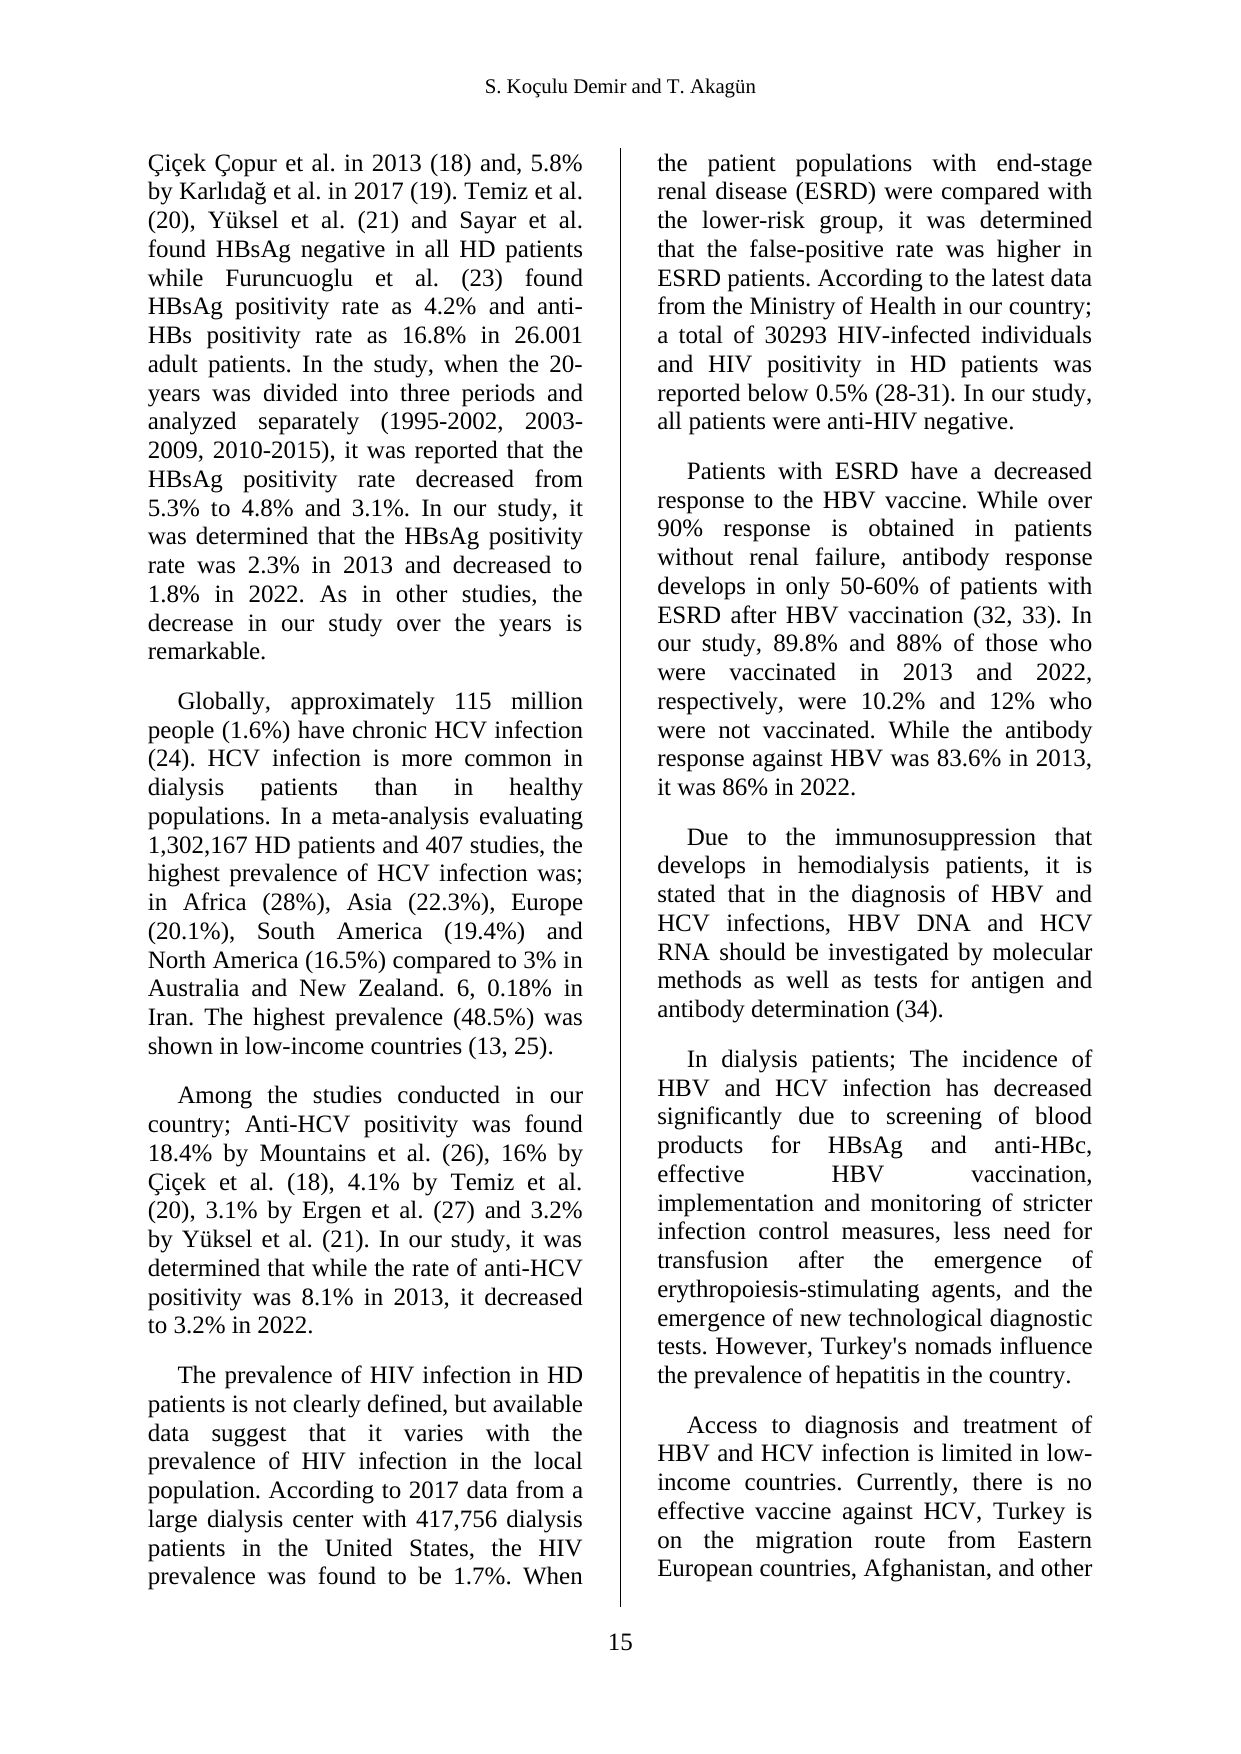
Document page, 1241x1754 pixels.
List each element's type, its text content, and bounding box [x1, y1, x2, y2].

text The prevalence of HIV infection in HD patients is not clearly defined, but available data suggest that it varies with the prevalence of HIV infection in the local population. According to 2017 data from a large dialysis center with 417,756 dialysis patients in the United States, the HIV prevalence was found to be 1.7%. When the patient populations with end-stage renal disease (ESRD) were compared with the lower-risk group, it was determined that the false-positive rate was higher in ESRD patients. According to the latest data from the Ministry of Health in our country; a total of 30293 HIV-infected individuals and HIV positivity in HD patients was reported below 0.5% (28-31). In our study, all patients were anti-HIV negative. [657, 148, 1093, 435]
text The prevalence of HIV infection in HD patients is not clearly defined, but available data suggest that it varies with the prevalence of HIV infection in the local population. According to 2017 data from a large dialysis center with 417,756 dialysis patients in the United States, the HIV prevalence was found to be 1.7%. When the patient populations with end-stage renal disease (ESRD) were compared with the lower-risk group, it was determined that the false-positive rate was higher in ESRD patients. According to the latest data from the Ministry of Health in our country; a total of 30293 HIV-infected individuals and HIV positivity in HD patients was reported below 0.5% (28-31). In our study, all patients were anti-HIV negative. [148, 1360, 583, 1590]
text Globally, approximately 115 million people (1.6%) have chronic HCV infection (24). HCV infection is more common in dialysis patients than in healthy populations. In a meta-analysis evaluating 1,302,167 HD patients and 407 studies, the highest prevalence of HCV infection was; in Africa (28%), Asia (22.3%), Europe (20.1%), South America (19.4%) and North America (16.5%) compared to 3% in Australia and New Zealand. 6, 0.18% in Iran. The highest prevalence (48.5%) was shown in low-income countries (13, 25). [148, 686, 583, 1060]
text Due to the immunosuppression that develops in hemodialysis patients, it is stated that in the diagnosis of HBV and HCV infections, HBV DNA and HCV RNA should be investigated by molecular methods as well as tests for antigen and antibody determination (34). [657, 822, 1093, 1023]
text In dialysis patients; The incidence of HBV and HCV infection has decreased significantly due to screening of blood products for HBsAg and anti-HBc, effective HBV vaccination, implementation and monitoring of stricter infection control measures, less need for transfusion after the emergence of erythropoiesis-stimulating agents, and the emergence of new technological diagnostic tests. However, Turkey's nomads influence the prevalence of hepatitis in the country. [657, 1044, 1093, 1389]
text Patients with ESRD have a decreased response to the HBV vaccine. While over 90% response is obtained in patients without renal failure, antibody response develops in only 50-60% of patients with ESRD after HBV vaccination (32, 33). In our study, 89.8% and 88% of those who were vaccinated in 2013 and 2022, respectively, were 10.2% and 12% who were not vaccinated. While the antibody response against HBV was 83.6% in 2013, it was 86% in 2022. [657, 456, 1093, 801]
text Among the studies conducted in our country; Anti-HCV positivity was found 18.4% by Mountains et al. (26), 16% by Çiçek et al. (18), 4.1% by Temiz et al. (20), 3.1% by Ergen et al. (27) and 3.2% by Yüksel et al. (21). In our study, it was determined that while the rate of anti-HCV positivity was 8.1% in 2013, it decreased to 3.2% in 2022. [148, 1081, 583, 1339]
